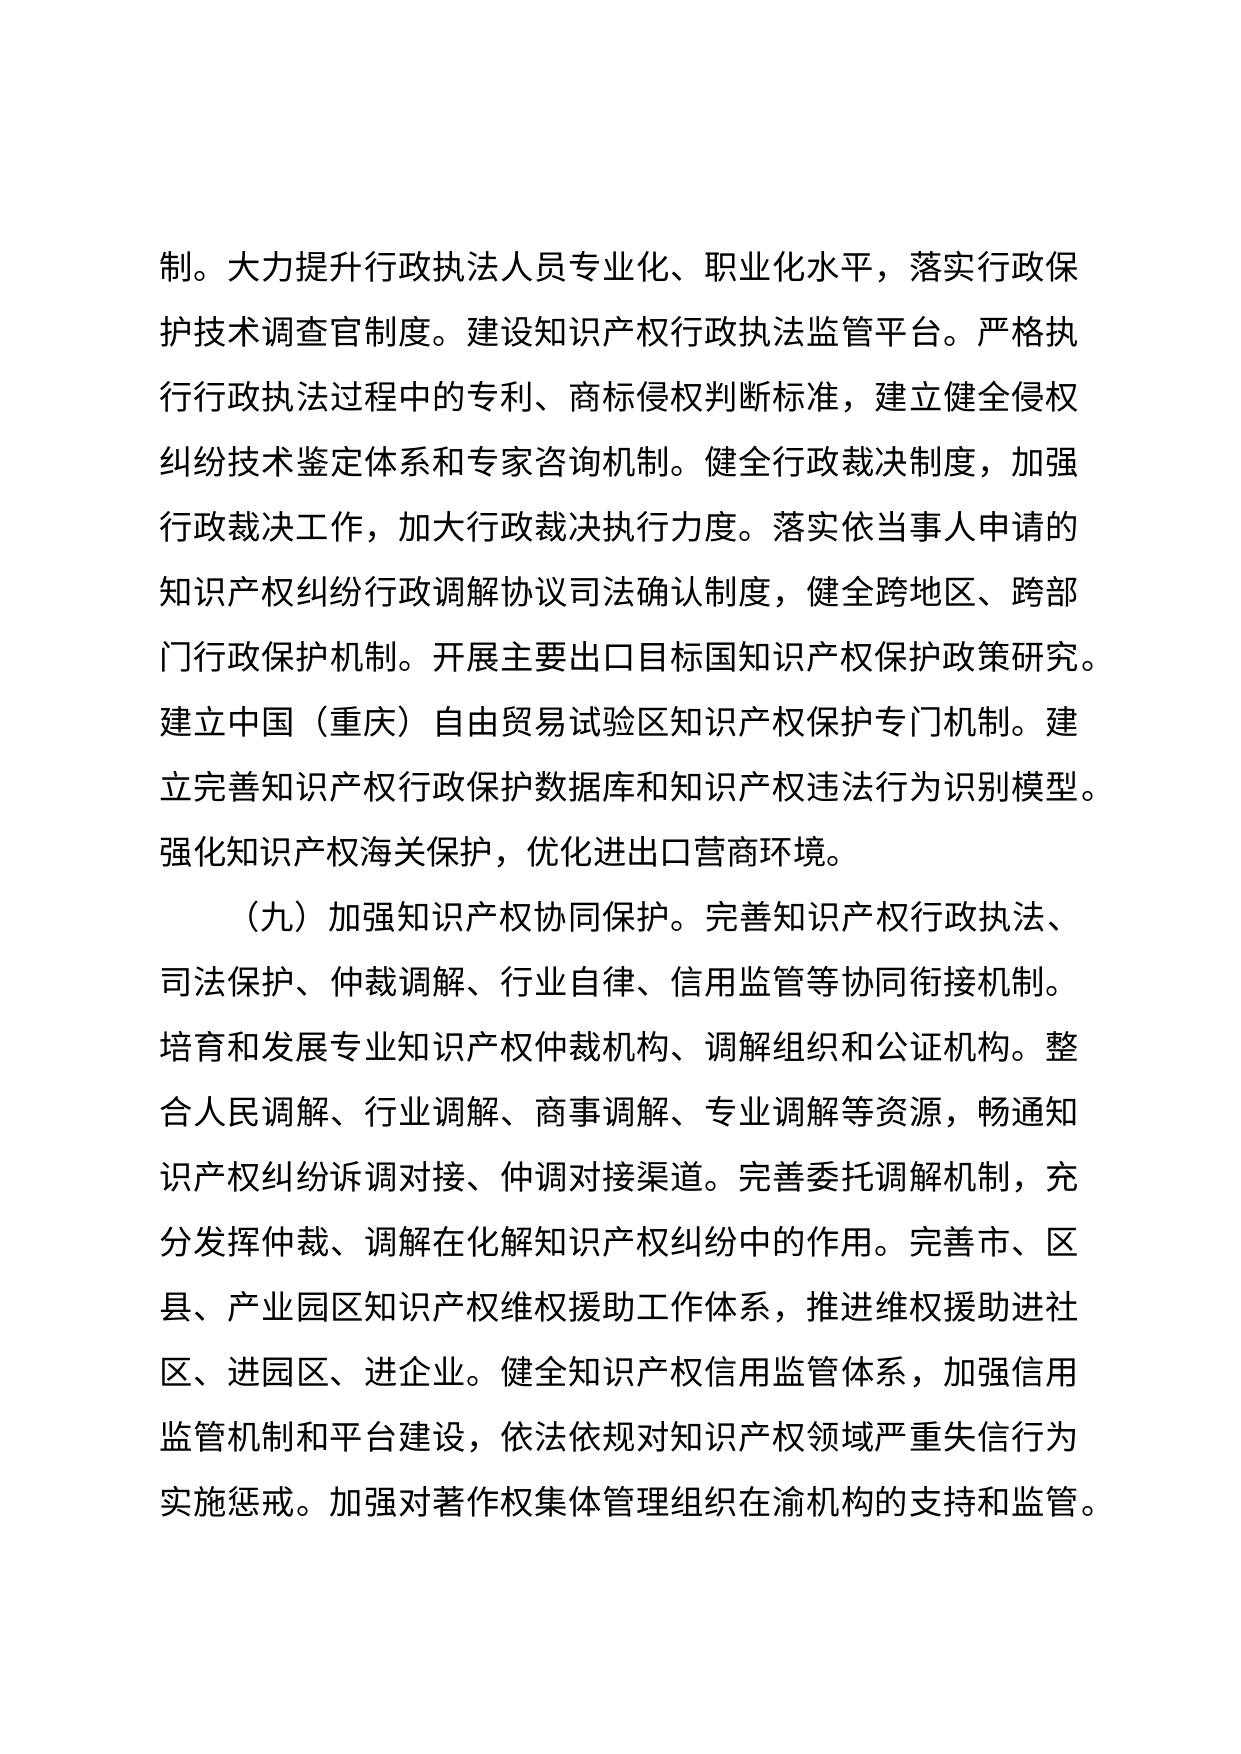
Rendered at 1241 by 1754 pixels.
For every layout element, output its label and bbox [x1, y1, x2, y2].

text [159, 233, 1081, 883]
text [159, 883, 1081, 1533]
